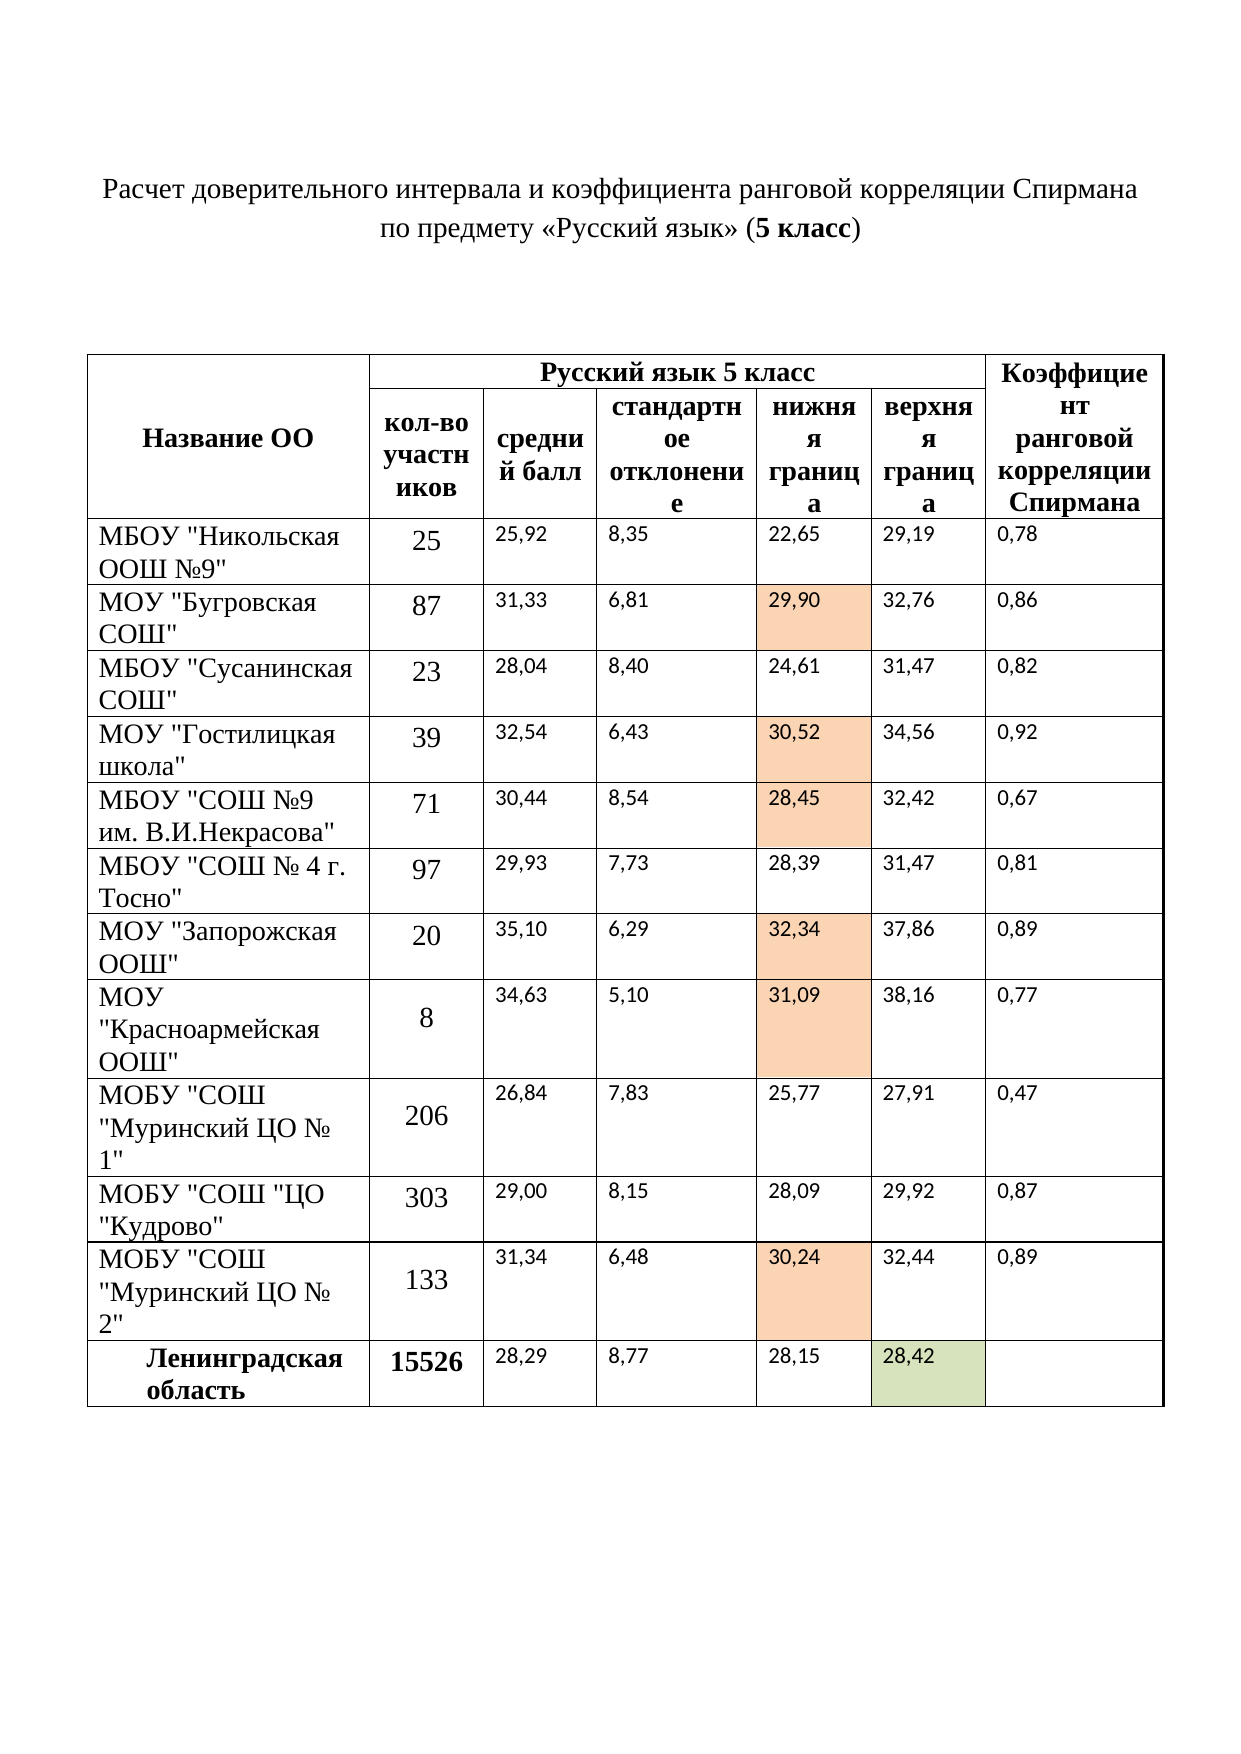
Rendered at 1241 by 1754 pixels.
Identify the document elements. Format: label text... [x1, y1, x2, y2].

table_cell средний балл [484, 389, 596, 518]
table_cell 8,54 [597, 783, 756, 847]
table_cell 0,78 [986, 519, 1162, 584]
table_cell 6,43 [597, 717, 756, 782]
table_cell 31,33 [484, 585, 596, 650]
table_cell верхняя граница [872, 389, 985, 518]
table_cell 32,42 [872, 783, 985, 847]
table_cell стандартное отклонение [597, 389, 756, 518]
table_cell кол-во участников [370, 389, 483, 518]
table_cell 0,92 [986, 717, 1162, 782]
table_cell 32,76 [872, 585, 985, 650]
table_cell МОБУ "СОШ "ЦО "Кудрово" [88, 1177, 369, 1241]
table_cell 31,47 [872, 651, 985, 716]
table_cell 28,42 [872, 1341, 985, 1406]
table_cell 7,73 [597, 849, 756, 913]
table_cell 87 [370, 585, 483, 650]
table_cell 0,81 [986, 849, 1162, 913]
table_cell МБОУ "Сусанинская СОШ" [88, 651, 369, 716]
table_cell 29,19 [872, 519, 985, 584]
table_cell 97 [370, 849, 483, 913]
table_cell 27,91 [872, 1079, 985, 1176]
table_cell 31,34 [484, 1243, 596, 1340]
table_cell 30,52 [757, 717, 871, 782]
table_cell 25,92 [484, 519, 596, 584]
table_cell 0,47 [986, 1079, 1162, 1176]
table_cell 0,67 [986, 783, 1162, 847]
table_cell МОУ "Гостилицкая школа" [88, 717, 369, 782]
table_cell 28,29 [484, 1341, 596, 1406]
table_header Название ОО [88, 355, 369, 518]
table_cell 303 [370, 1177, 483, 1241]
table_cell 15526 [370, 1341, 483, 1406]
table_cell 25,77 [757, 1079, 871, 1176]
table_cell 0,89 [986, 1243, 1162, 1340]
table_cell МОУ "Бугровская СОШ" [88, 585, 369, 650]
table_cell 8,40 [597, 651, 756, 716]
table_cell МОБУ "СОШ "Муринский ЦО № 1" [88, 1079, 369, 1176]
table_cell 206 [370, 1079, 483, 1176]
table_cell 29,90 [757, 585, 871, 650]
table_cell 32,44 [872, 1243, 985, 1340]
table_cell 0,89 [986, 914, 1162, 979]
table_cell 0,87 [986, 1177, 1162, 1241]
table_cell 30,24 [757, 1243, 871, 1340]
table_cell 6,81 [597, 585, 756, 650]
table_cell 32,54 [484, 717, 596, 782]
table_cell 0,82 [986, 651, 1162, 716]
table_cell 6,29 [597, 914, 756, 979]
text по предмету «Русский язык» (5 класс) [88, 210, 1152, 243]
table_cell 37,86 [872, 914, 985, 979]
table_cell 8,35 [597, 519, 756, 584]
table_cell 29,93 [484, 849, 596, 913]
table_cell 0,77 [986, 980, 1162, 1077]
table_cell Ленинградская область [88, 1341, 369, 1406]
table_cell МБОУ "Никольская ООШ №9" [88, 519, 369, 584]
table_cell 6,48 [597, 1243, 756, 1340]
table_cell 28,04 [484, 651, 596, 716]
table_cell [986, 1341, 1162, 1406]
table_cell 26,84 [484, 1079, 596, 1176]
text Расчет доверительного интервала и коэффициента ранговой корреляции Спирмана [88, 171, 1152, 205]
table_cell 8,15 [597, 1177, 756, 1241]
table_cell 34,63 [484, 980, 596, 1077]
table_cell 0,86 [986, 585, 1162, 650]
table_cell МБОУ "СОШ № 4 г. Тосно" [88, 849, 369, 913]
table_cell 29,92 [872, 1177, 985, 1241]
table_cell 71 [370, 783, 483, 847]
table_cell 28,15 [757, 1341, 871, 1406]
table_cell 35,10 [484, 914, 596, 979]
table_cell 20 [370, 914, 483, 979]
table_cell 7,83 [597, 1079, 756, 1176]
table_cell 34,56 [872, 717, 985, 782]
table_cell 8 [370, 980, 483, 1077]
table_header Русский язык 5 класс [370, 355, 985, 388]
table_cell 8,77 [597, 1341, 756, 1406]
table_cell 28,45 [757, 783, 871, 847]
table_cell 22,65 [757, 519, 871, 584]
table_header Коэффициент ранговой корреляции Спирмана [986, 355, 1162, 518]
table_cell МБОУ "СОШ №9 им. В.И.Некрасова" [88, 783, 369, 847]
table_cell 28,39 [757, 849, 871, 913]
table_cell 30,44 [484, 783, 596, 847]
table_cell 133 [370, 1243, 483, 1340]
table_cell 29,00 [484, 1177, 596, 1241]
table_cell 28,09 [757, 1177, 871, 1241]
table_cell 24,61 [757, 651, 871, 716]
table_cell МОУ "Красноармейская ООШ" [88, 980, 369, 1077]
table_cell 31,09 [757, 980, 871, 1077]
table_cell 23 [370, 651, 483, 716]
table_cell нижняя граница [757, 389, 871, 518]
table_cell 25 [370, 519, 483, 584]
table_cell МОУ "Запорожская ООШ" [88, 914, 369, 979]
table_cell 39 [370, 717, 483, 782]
table_cell МОБУ "СОШ "Муринский ЦО № 2" [88, 1243, 369, 1340]
table_cell 38,16 [872, 980, 985, 1077]
table_cell 5,10 [597, 980, 756, 1077]
table_cell 32,34 [757, 914, 871, 979]
table_cell 31,47 [872, 849, 985, 913]
